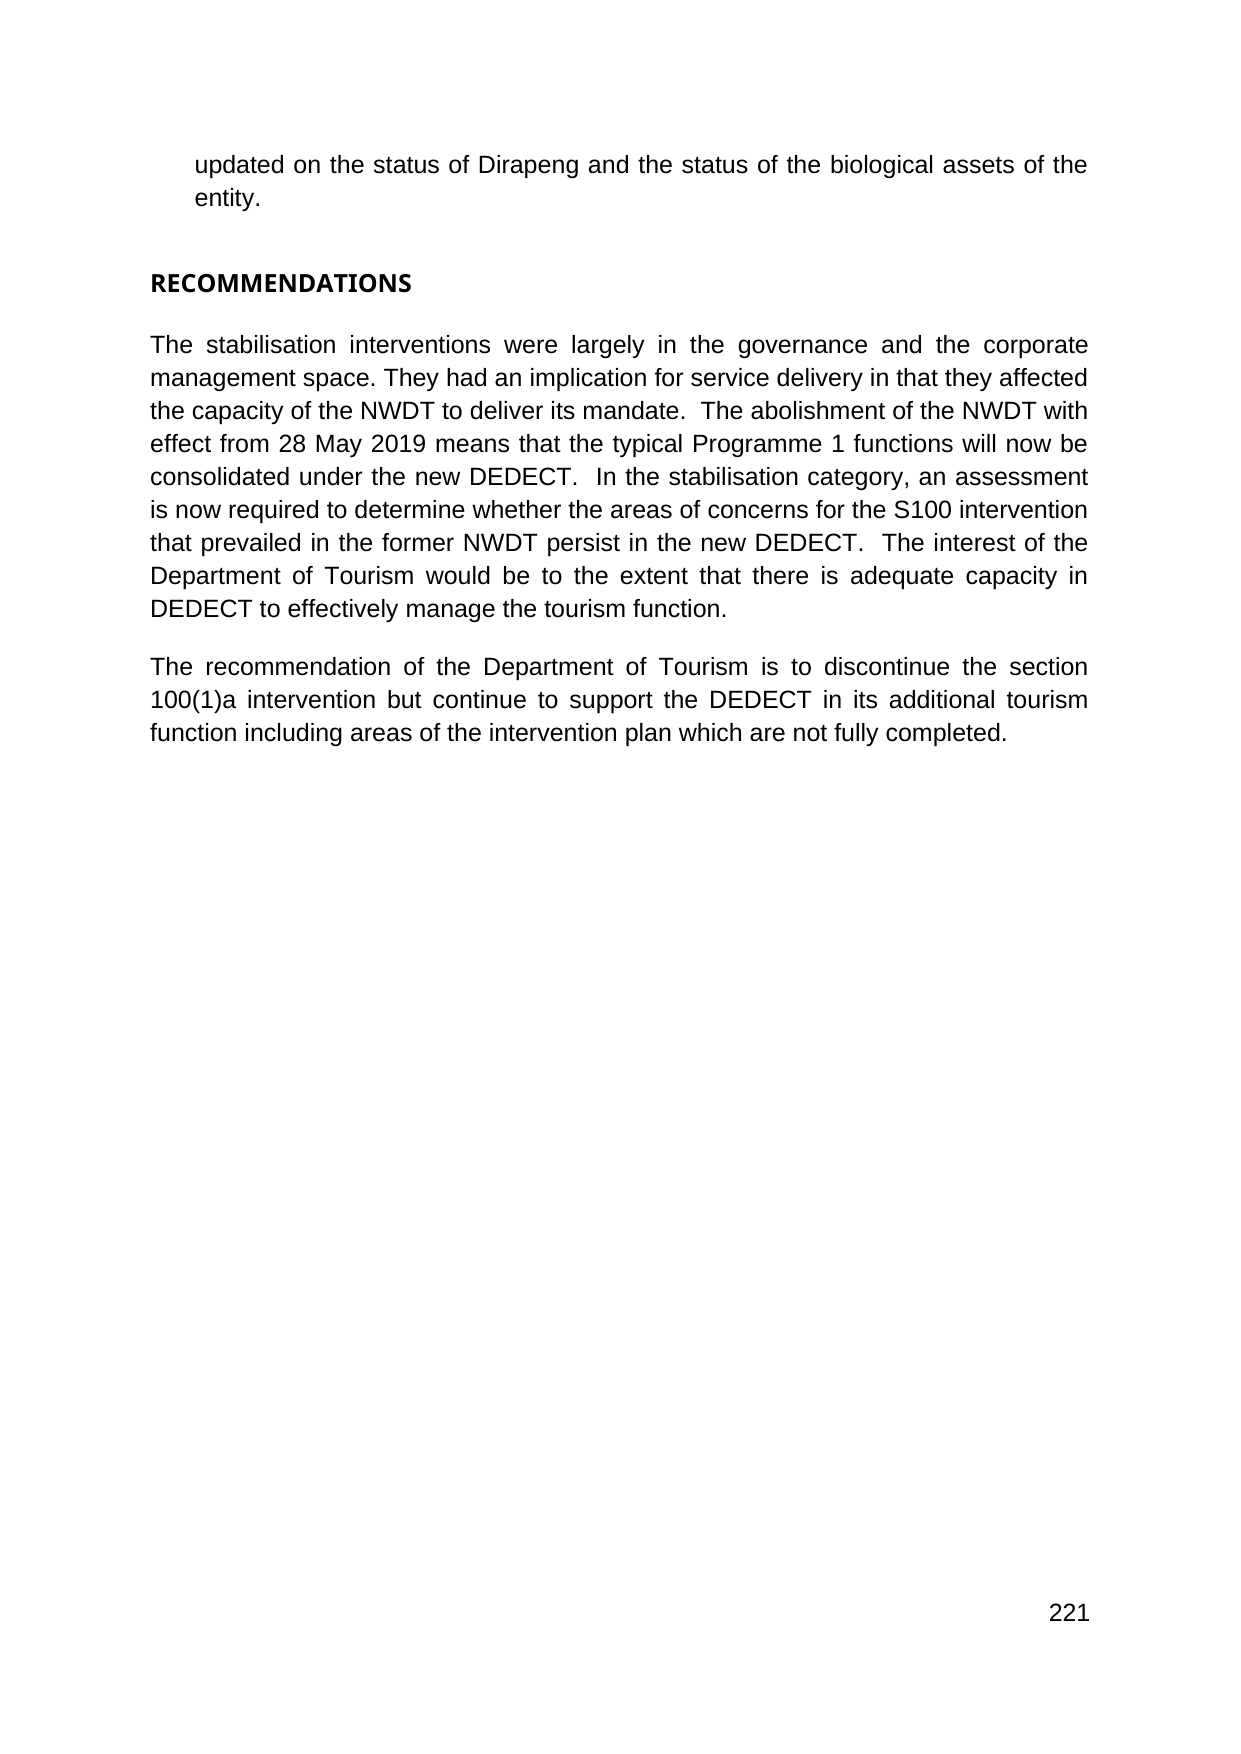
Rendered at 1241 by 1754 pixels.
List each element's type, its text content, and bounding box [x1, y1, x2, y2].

subtitle Recommendations [150, 266, 1090, 300]
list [157, 150, 1090, 212]
text The recommendation of the Department of Tourism is to discontinue the section 100(1)a intervention but continue to support the DEDECT in its additional tourism function including areas of the intervention plan which are not fully completed. [150, 652, 1090, 747]
text The stabilisation interventions were largely in the governance and the corporate management space. They had an implication for service delivery in that they affected the capacity of the NWDT to deliver its mandate. The abolishment of the NWDT with effect from 28 May 2019 means that the typical Programme 1 functions will now be consolidated under the new DEDECT. In the stabilisation category, an assessment is now required to determine whether the areas of concerns for the S100 intervention that prevailed in the former NWDT persist in the new DEDECT. The interest of the Department of Tourism would be to the extent that there is adequate capacity in DEDECT to effectively manage the tourism function. [150, 330, 1090, 623]
